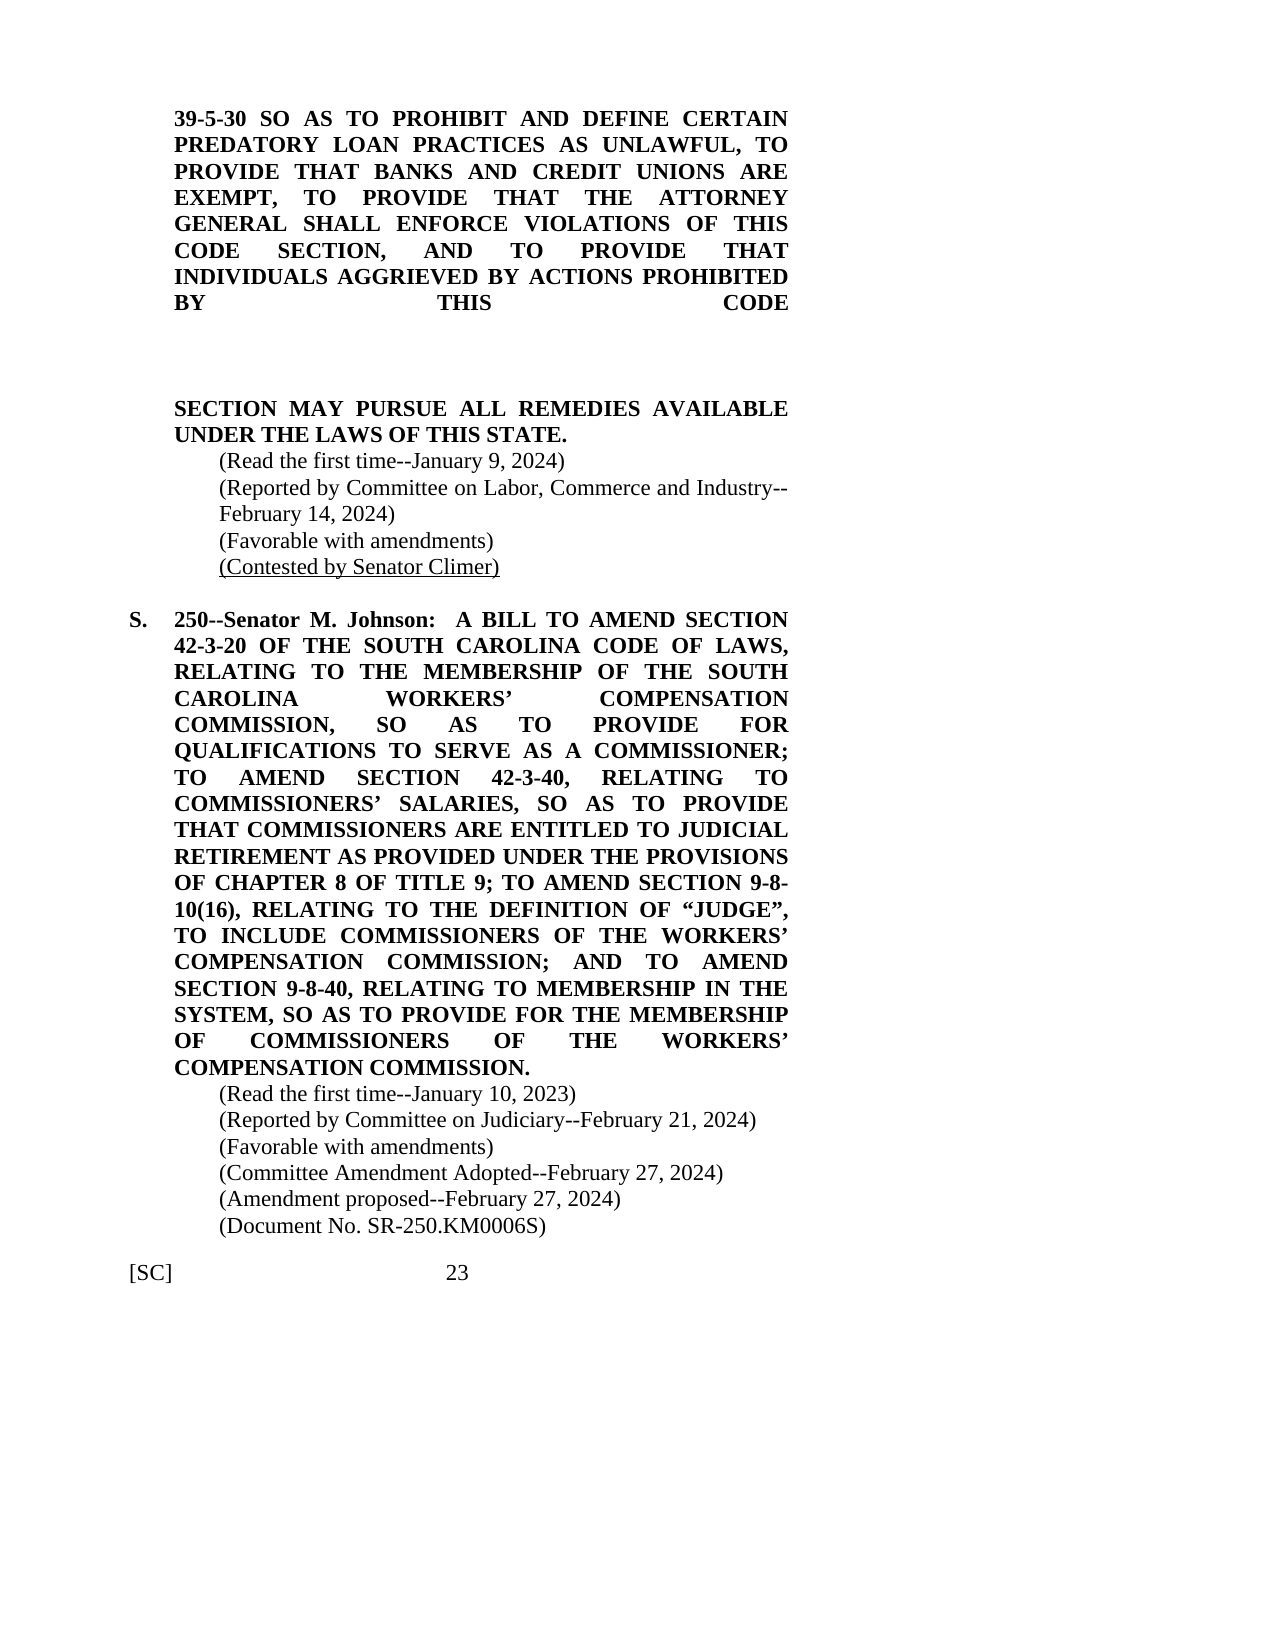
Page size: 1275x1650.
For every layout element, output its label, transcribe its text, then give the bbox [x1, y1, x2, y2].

text (Favorable with amendments) [219, 527, 789, 553]
text (Favorable with amendments) [219, 1133, 789, 1159]
text (Reported by Committee on Judiciary--February 21, 2024) [219, 1106, 789, 1133]
text (Reported by Committee on Labor, Commerce and Industry--February 14, 2024) [219, 474, 789, 527]
text (Read the first time--January 10, 2023) [219, 1080, 789, 1106]
text (Contested by Senator Climer) [219, 553, 789, 579]
text (Amendment proposed--February 27, 2024) [219, 1186, 789, 1212]
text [129, 105, 789, 448]
text (Committee Amendment Adopted--February 27, 2024) [219, 1159, 789, 1186]
text (Read the first time--January 9, 2024) [219, 448, 789, 474]
text (Document No. SR-250.KM0006S) [219, 1212, 789, 1238]
text S. 250--Senator M. Johnson: A BILL TO AMEND SECTION 42-3-20 OF THE SOUTH CAROLINA CODE OF LAWS, RELATING TO THE MEMBERSHIP OF THE SOUTH CAROLINA WORKERS’ COMPENSATION COMMISSION, SO AS TO PROVIDE FOR QUALIFICATIONS TO SERVE AS A COMMISSIONER; TO AMEND SECTION 42-3-40, RELATING TO COMMISSIONERS’ SALARIES, SO AS TO PROVIDE THAT COMMISSIONERS ARE ENTITLED TO JUDICIAL RETIREMENT AS PROVIDED UNDER THE PROVISIONS OF CHAPTER 8 OF TITLE 9; TO AMEND SECTION 9-8-10(16), RELATING TO THE DEFINITION OF “JUDGE”, TO INCLUDE COMMISSIONERS OF THE WORKERS’ COMPENSATION COMMISSION; AND TO AMEND SECTION 9-8-40, RELATING TO MEMBERSHIP IN THE SYSTEM, SO AS TO PROVIDE FOR THE MEMBERSHIP OF COMMISSIONERS OF THE WORKERS’ COMPENSATION COMMISSION. [129, 606, 789, 1080]
